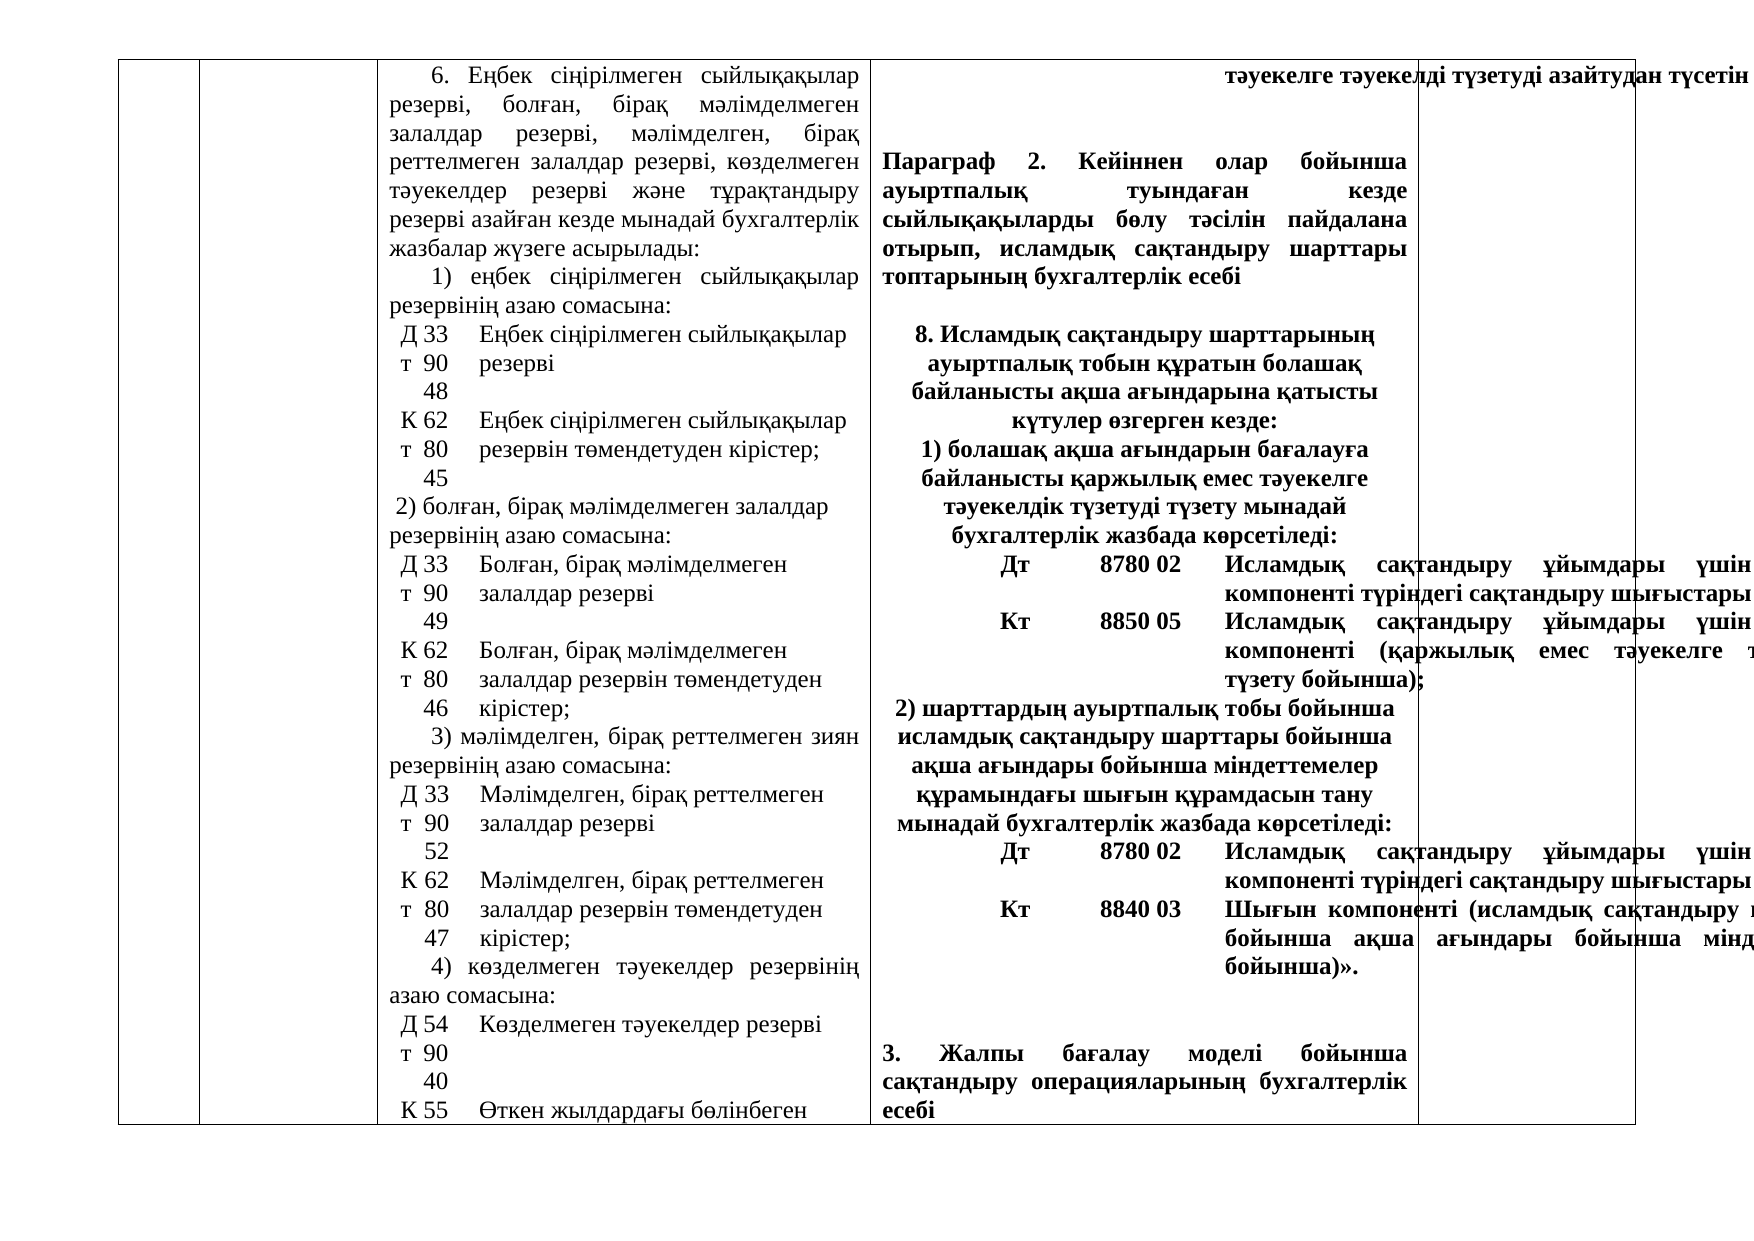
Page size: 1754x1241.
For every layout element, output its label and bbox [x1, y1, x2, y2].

table_cell [119, 60, 199, 1124]
table_cell [200, 60, 377, 1124]
table_cell [871, 60, 1418, 1124]
table_cell [378, 60, 870, 1124]
table_cell [1419, 60, 1635, 1124]
